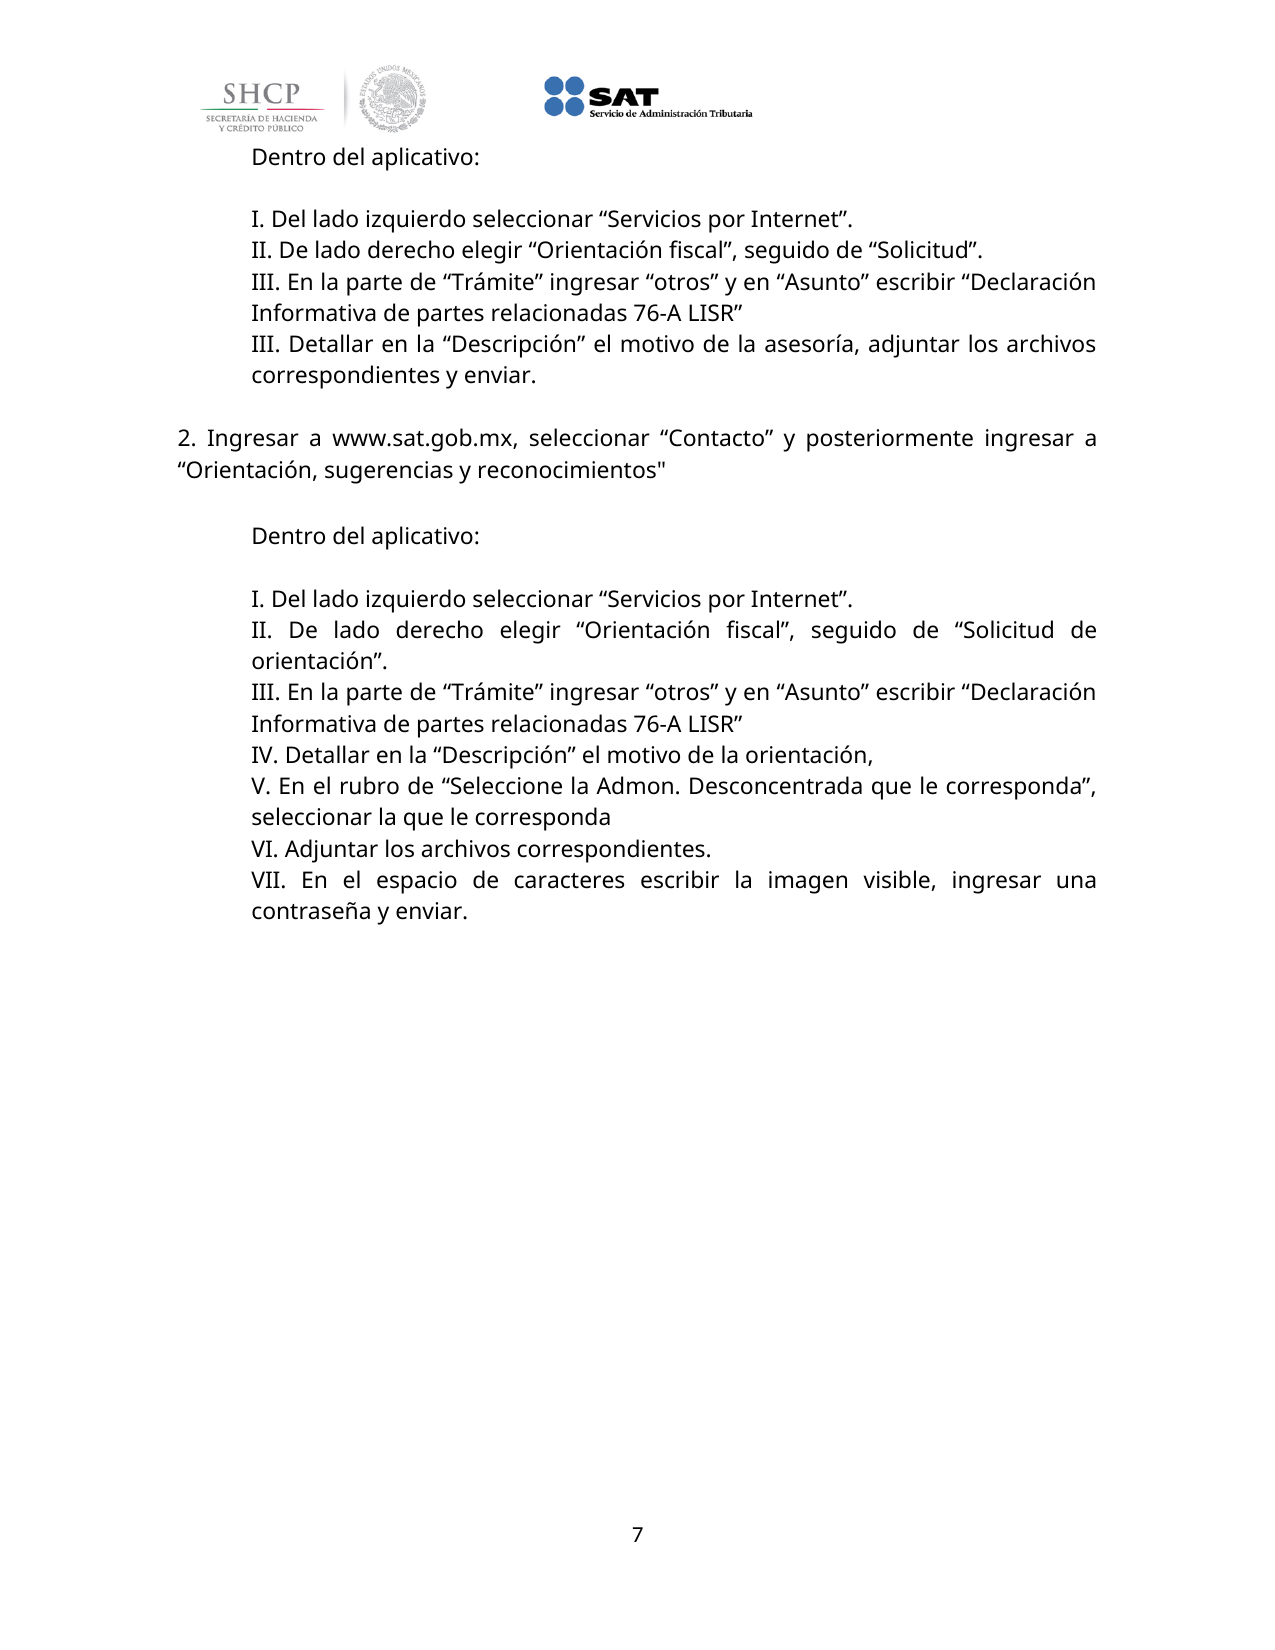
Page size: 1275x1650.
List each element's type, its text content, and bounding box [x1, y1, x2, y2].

text V. En el rubro de “Seleccione la Admon. Desconcentrada que le corresponda”, seleccionar la que le corresponda [251, 770, 1098, 833]
text 2. Ingresar a www.sat.gob.mx, seleccionar “Contacto” y posteriormente ingresar a “Orientación, sugerencias y reconocimientos" [177, 422, 1098, 486]
text VII. En el espacio de caracteres escribir la imagen visible, ingresar una contraseña y enviar. [251, 864, 1098, 926]
text III. En la parte de “Trámite” ingresar “otros” y en “Asunto” escribir “Declaración Informativa de partes relacionadas 76-A LISR” [251, 676, 1098, 739]
text III. Detallar en la “Descripción” el motivo de la asesoría, adjuntar los archivos correspondientes y enviar. [251, 328, 1098, 390]
text III. En la parte de “Trámite” ingresar “otros” y en “Asunto” escribir “Declaración Informativa de partes relacionadas 76-A LISR” [251, 265, 1098, 328]
text II. De lado derecho elegir “Orientación fiscal”, seguido de “Solicitud de orientación”. [251, 614, 1098, 676]
text Dentro del aplicativo: [251, 140, 1098, 172]
text II. De lado derecho elegir “Orientación fiscal”, seguido de “Solicitud”. [251, 234, 1098, 265]
text I. Del lado izquierdo seleccionar “Servicios por Internet”. [251, 203, 1098, 234]
text IV. Detallar en la “Descripción” el motivo de la orientación, [251, 739, 1098, 770]
picture [177, 59, 764, 141]
text VI. Adjuntar los archivos correspondientes. [251, 833, 1098, 864]
text Dentro del aplicativo: [251, 520, 1098, 551]
text I. Del lado izquierdo seleccionar “Servicios por Internet”. [251, 583, 1098, 614]
